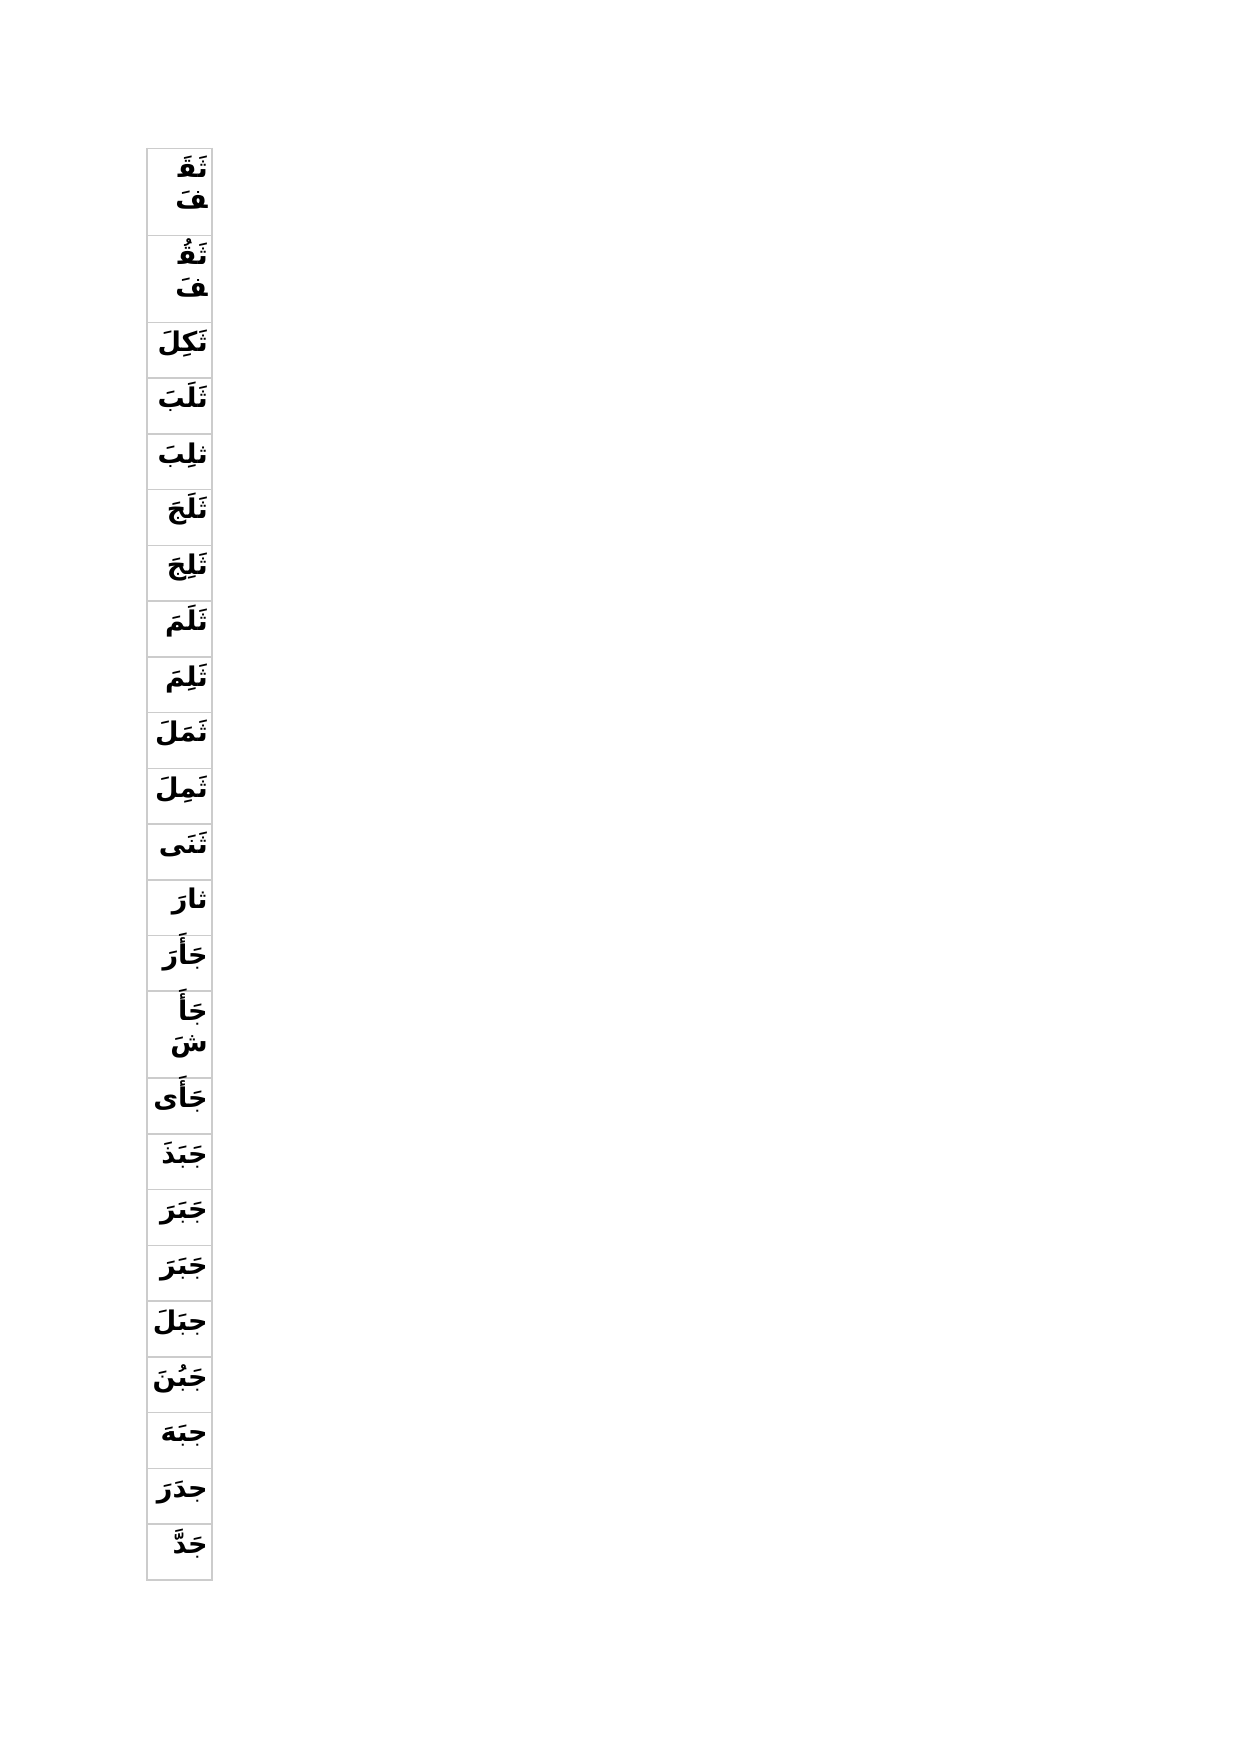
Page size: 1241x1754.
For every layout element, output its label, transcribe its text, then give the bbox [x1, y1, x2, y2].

table_cell ثَمَلَ [148, 713, 211, 767]
table_cell ثارَ [148, 881, 211, 934]
table_cell ثَلَمَ [148, 602, 211, 656]
table_cell ثلِبَ [148, 435, 211, 489]
table_cell جَدَّ [148, 1525, 211, 1579]
table_cell ثَكِلَ [148, 323, 211, 377]
table_cell ثَقَفَ [148, 149, 211, 234]
table_cell ثَلَبَ [148, 379, 211, 433]
table_cell جَأَرَ [148, 936, 211, 990]
table_cell جَبُنَ [148, 1358, 211, 1412]
table_cell ثَلِجَ [148, 546, 211, 600]
table_cell جَبَرَ [148, 1246, 211, 1300]
table_cell ثَمِلَ [148, 769, 211, 823]
table_cell ثَنَى [148, 825, 211, 879]
table_cell جَبَذَ [148, 1135, 211, 1189]
table_cell ثَلَجَ [148, 490, 211, 544]
table_cell جَأَشَ [148, 992, 211, 1077]
table_cell جَبَرَ [148, 1190, 211, 1244]
table_cell ثَلِمَ [148, 658, 211, 712]
table_cell جَأَى [148, 1079, 211, 1133]
table_cell جدَرَ [148, 1469, 211, 1523]
table_cell جبَلَ [148, 1302, 211, 1356]
table_cell جبَهَ [148, 1413, 211, 1467]
table_cell ثَقُفَ [148, 236, 211, 322]
